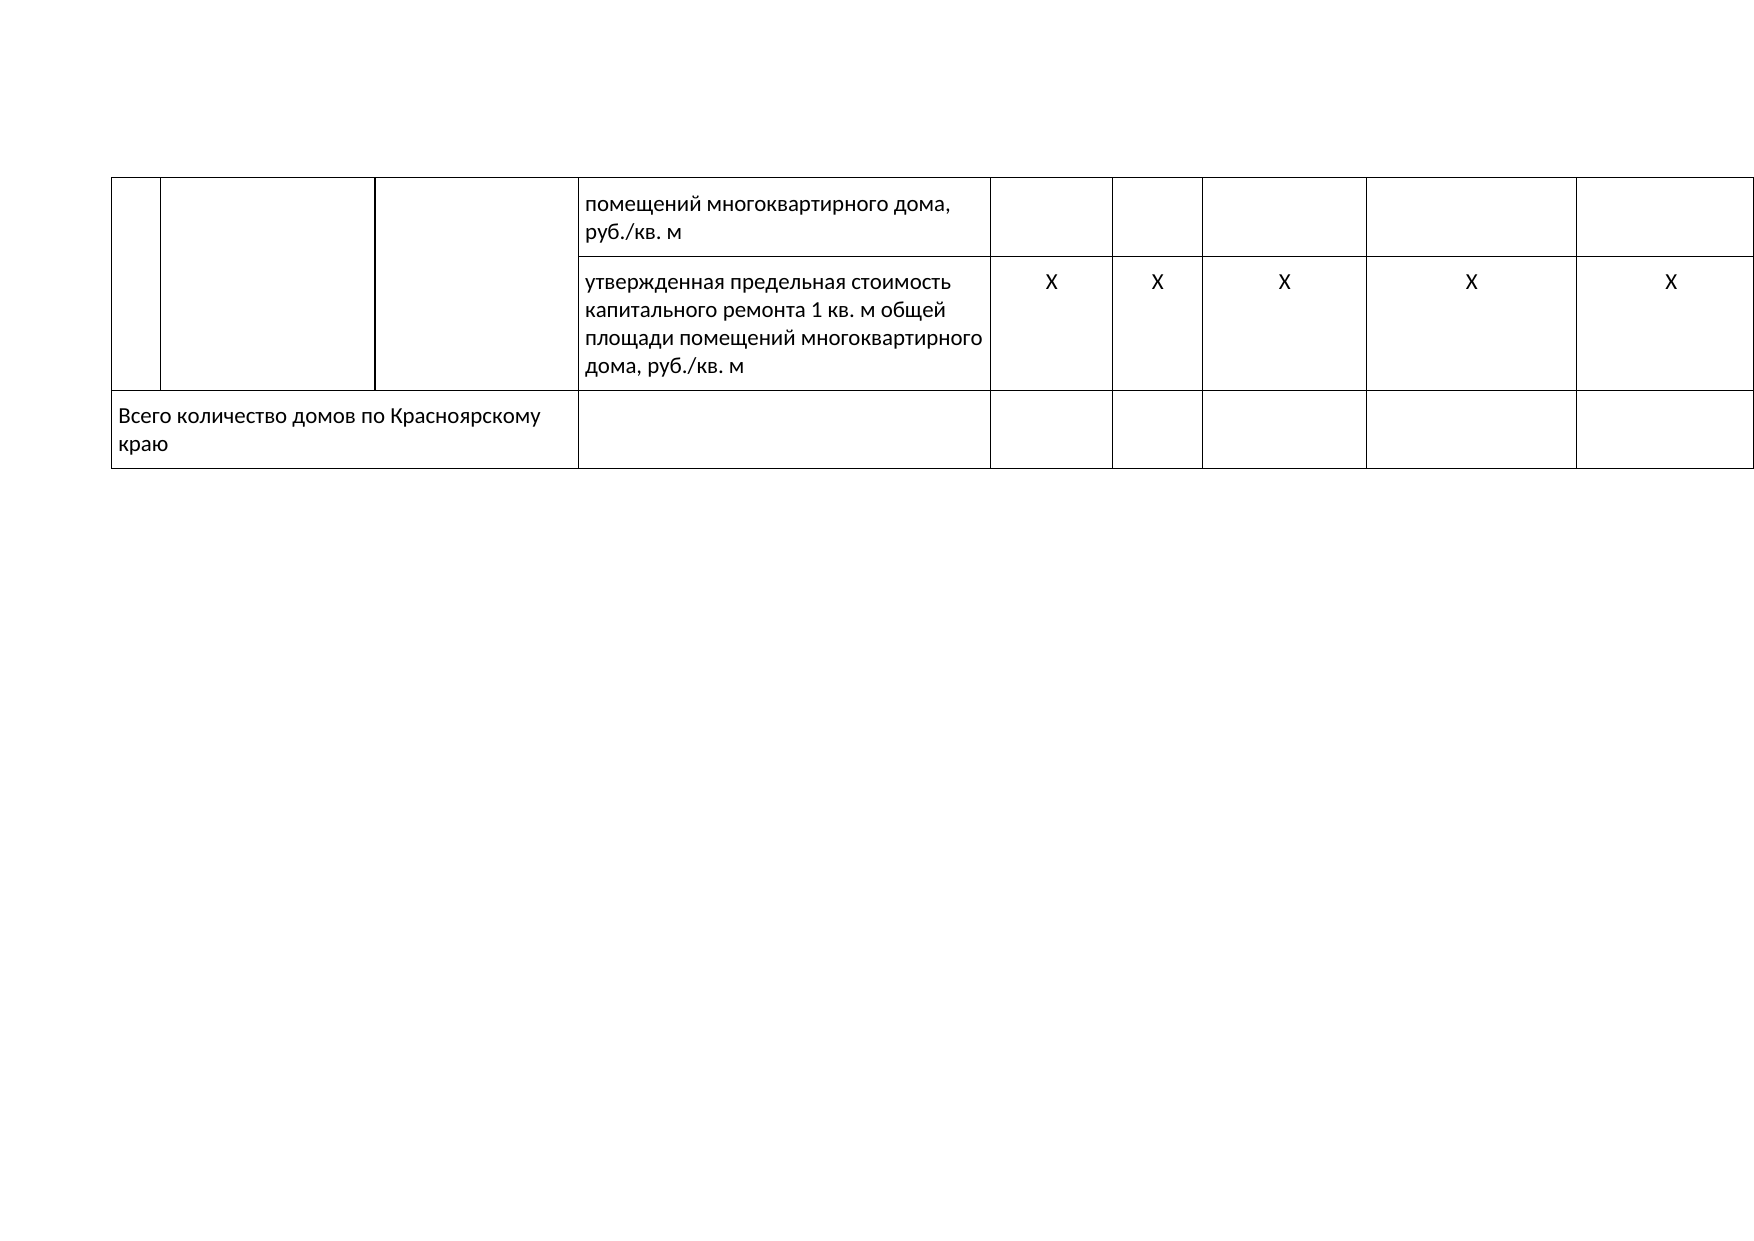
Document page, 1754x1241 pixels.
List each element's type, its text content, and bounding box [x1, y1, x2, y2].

table_cell утвержденная предельная стоимость капитального ремонта 1 кв. м общей площади помещений многоквартирного дома, руб./кв. м [579, 257, 990, 390]
table_cell [1367, 178, 1576, 256]
table_cell Х [1113, 257, 1202, 390]
table_cell [1577, 178, 1753, 256]
table_cell Х [1577, 257, 1753, 390]
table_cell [579, 178, 990, 256]
table_cell [1203, 391, 1366, 468]
table_cell [1113, 178, 1202, 256]
table_cell Х [1203, 257, 1366, 390]
table_cell [579, 391, 990, 468]
table_cell [1203, 178, 1366, 256]
table_cell [1367, 391, 1576, 468]
table_cell [991, 391, 1112, 468]
table_cell Х [1367, 257, 1576, 390]
table_cell [1113, 391, 1202, 468]
table_cell [991, 178, 1112, 256]
table_cell Всего количество домов по Красноярскому краю [112, 391, 578, 468]
table_cell Х [991, 257, 1112, 390]
table_cell [1577, 391, 1753, 468]
